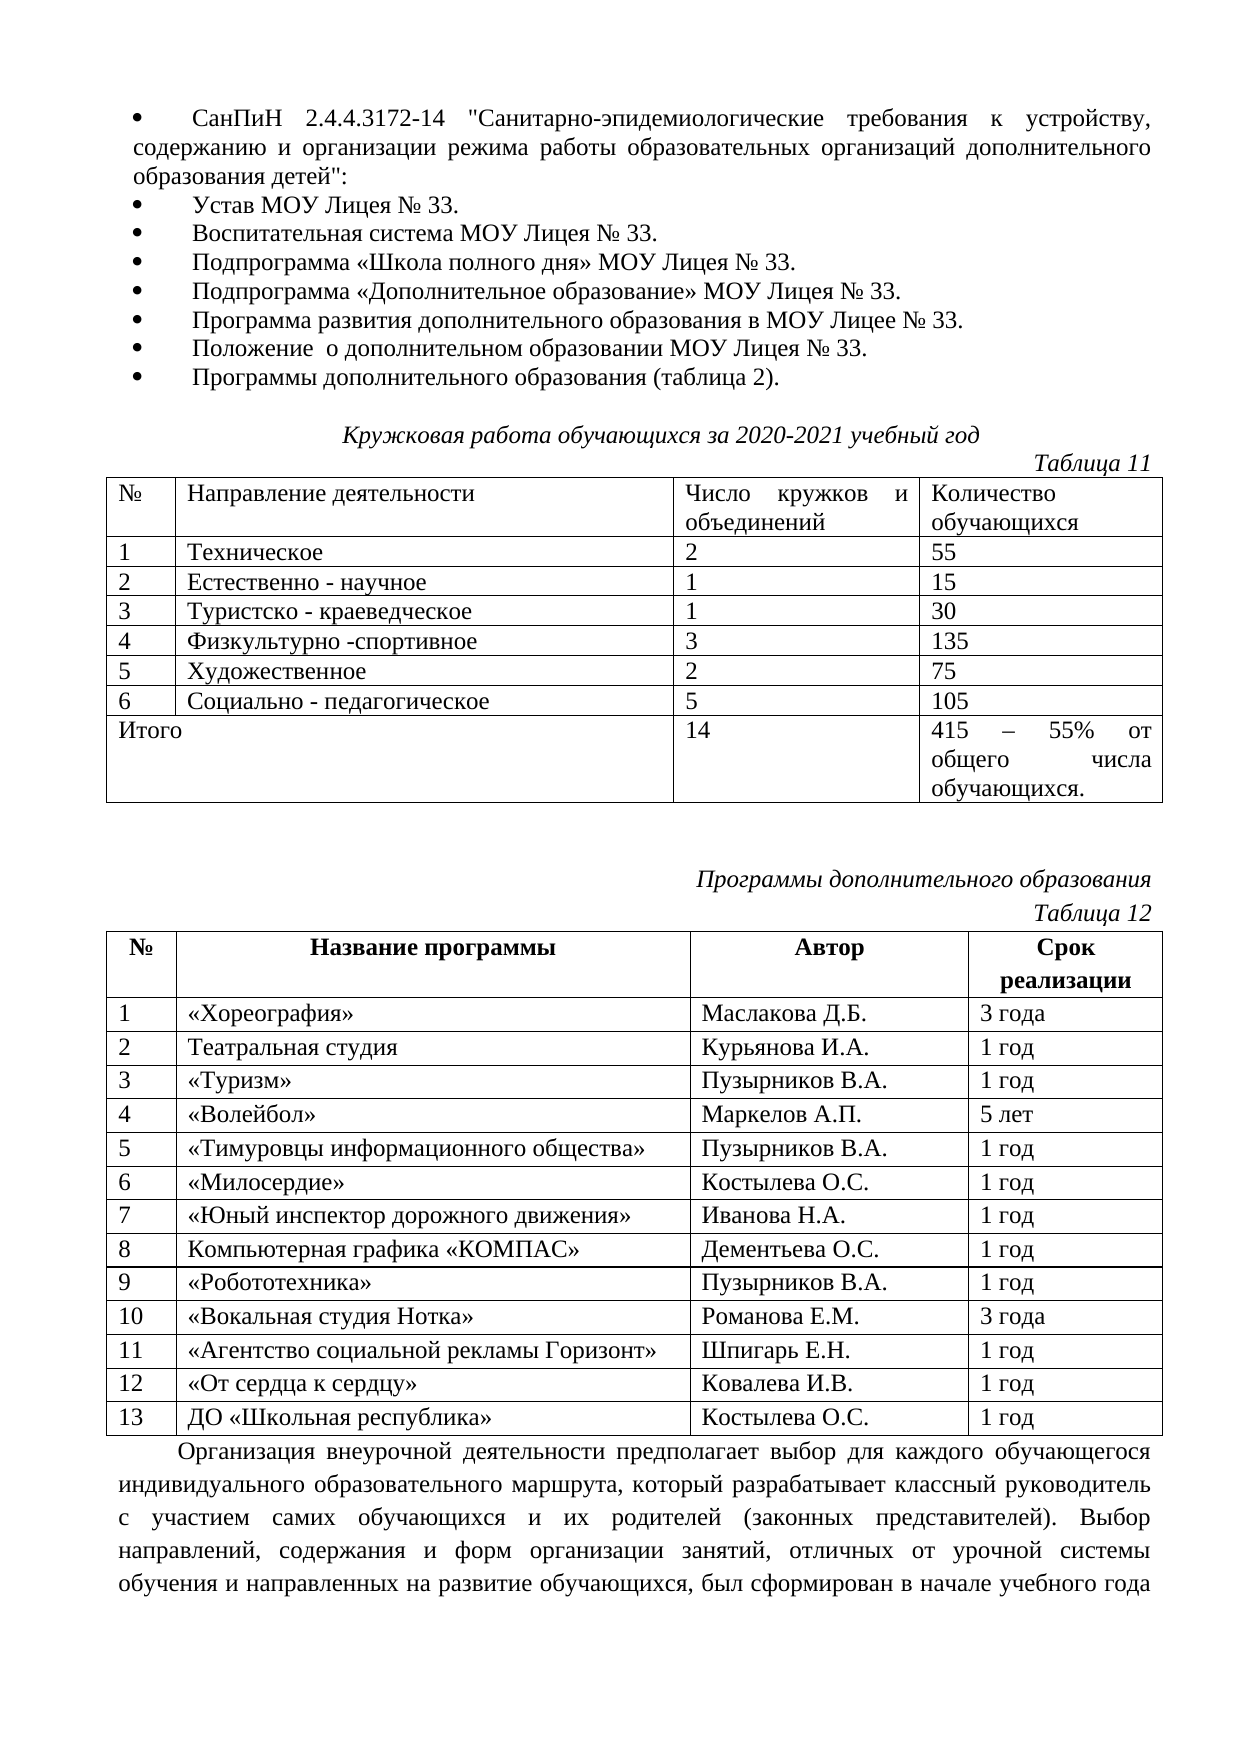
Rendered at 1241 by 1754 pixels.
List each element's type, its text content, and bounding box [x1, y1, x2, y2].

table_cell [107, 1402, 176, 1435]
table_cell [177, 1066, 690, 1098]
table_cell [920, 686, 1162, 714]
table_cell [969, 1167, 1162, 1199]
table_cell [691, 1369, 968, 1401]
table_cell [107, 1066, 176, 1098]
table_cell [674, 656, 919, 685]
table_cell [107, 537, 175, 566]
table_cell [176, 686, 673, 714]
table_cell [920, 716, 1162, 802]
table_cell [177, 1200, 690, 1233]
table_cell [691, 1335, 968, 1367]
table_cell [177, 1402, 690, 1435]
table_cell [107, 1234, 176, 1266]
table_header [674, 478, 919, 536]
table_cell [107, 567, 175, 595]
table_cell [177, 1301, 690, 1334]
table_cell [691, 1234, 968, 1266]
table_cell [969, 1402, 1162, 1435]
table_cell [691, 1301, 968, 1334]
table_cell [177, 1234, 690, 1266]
text Таблица 12 [118, 898, 1152, 926]
list Программы дополнительного образования (таблица 2). [133, 362, 1152, 391]
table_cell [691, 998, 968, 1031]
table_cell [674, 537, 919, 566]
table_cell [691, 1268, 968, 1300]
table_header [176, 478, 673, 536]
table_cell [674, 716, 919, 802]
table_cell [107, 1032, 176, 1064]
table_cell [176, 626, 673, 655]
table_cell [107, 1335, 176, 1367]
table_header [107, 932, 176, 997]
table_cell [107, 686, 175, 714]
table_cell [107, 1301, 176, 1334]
list Кружковая работа обучающихся за 2020-2021 учебный год [170, 420, 1152, 448]
list Подпрограмма «Школа полного дня» МОУ Лицея № 33. [133, 247, 1152, 276]
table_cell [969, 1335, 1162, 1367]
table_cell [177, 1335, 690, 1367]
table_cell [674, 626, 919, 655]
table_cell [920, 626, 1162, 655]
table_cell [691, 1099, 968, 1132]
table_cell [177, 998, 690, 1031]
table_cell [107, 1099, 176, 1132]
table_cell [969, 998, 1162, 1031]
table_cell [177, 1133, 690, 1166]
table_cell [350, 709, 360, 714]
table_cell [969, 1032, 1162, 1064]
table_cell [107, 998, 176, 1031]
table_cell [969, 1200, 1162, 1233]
list СанПиН 2.4.4.3172-14 "Санитарно-эпидемиологические требования к устройству, содержанию и организации режима работы образовательных организаций дополнительного образования детей": [133, 103, 1152, 190]
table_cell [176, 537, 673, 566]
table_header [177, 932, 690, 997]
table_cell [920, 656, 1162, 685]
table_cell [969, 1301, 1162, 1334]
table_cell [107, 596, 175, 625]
list Программа развития дополнительного образования в МОУ Лицее № 33. [133, 305, 1152, 333]
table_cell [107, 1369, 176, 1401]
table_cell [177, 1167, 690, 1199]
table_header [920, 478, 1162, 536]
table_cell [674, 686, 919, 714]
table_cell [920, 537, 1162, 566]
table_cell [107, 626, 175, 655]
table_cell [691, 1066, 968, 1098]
list Положение о дополнительном образовании МОУ Лицея № 33. [133, 333, 1152, 362]
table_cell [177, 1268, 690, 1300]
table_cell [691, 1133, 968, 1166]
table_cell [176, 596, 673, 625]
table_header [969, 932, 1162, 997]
text Программы дополнительного образования [118, 864, 1152, 893]
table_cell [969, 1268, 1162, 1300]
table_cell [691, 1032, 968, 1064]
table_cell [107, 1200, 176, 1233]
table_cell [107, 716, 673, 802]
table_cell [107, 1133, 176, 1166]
list Подпрограмма «Дополнительное образование» МОУ Лицея № 33. [133, 276, 1152, 305]
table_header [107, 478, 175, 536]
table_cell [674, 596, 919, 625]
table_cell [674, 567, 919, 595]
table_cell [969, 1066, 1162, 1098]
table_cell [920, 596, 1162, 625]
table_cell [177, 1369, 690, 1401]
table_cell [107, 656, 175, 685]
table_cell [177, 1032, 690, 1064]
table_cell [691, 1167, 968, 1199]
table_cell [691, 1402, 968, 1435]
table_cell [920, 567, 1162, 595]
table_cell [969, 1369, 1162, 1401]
list Таблица 11 [170, 448, 1152, 477]
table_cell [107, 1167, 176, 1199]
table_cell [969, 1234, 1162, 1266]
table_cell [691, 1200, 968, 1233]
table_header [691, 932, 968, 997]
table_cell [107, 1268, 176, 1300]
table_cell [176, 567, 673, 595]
list Воспитательная система МОУ Лицея № 33. [133, 218, 1152, 247]
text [118, 1436, 1152, 1597]
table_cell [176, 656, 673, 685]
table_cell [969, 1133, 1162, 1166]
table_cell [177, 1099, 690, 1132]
list Устав МОУ Лицея № 33. [133, 190, 1152, 218]
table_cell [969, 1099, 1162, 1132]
